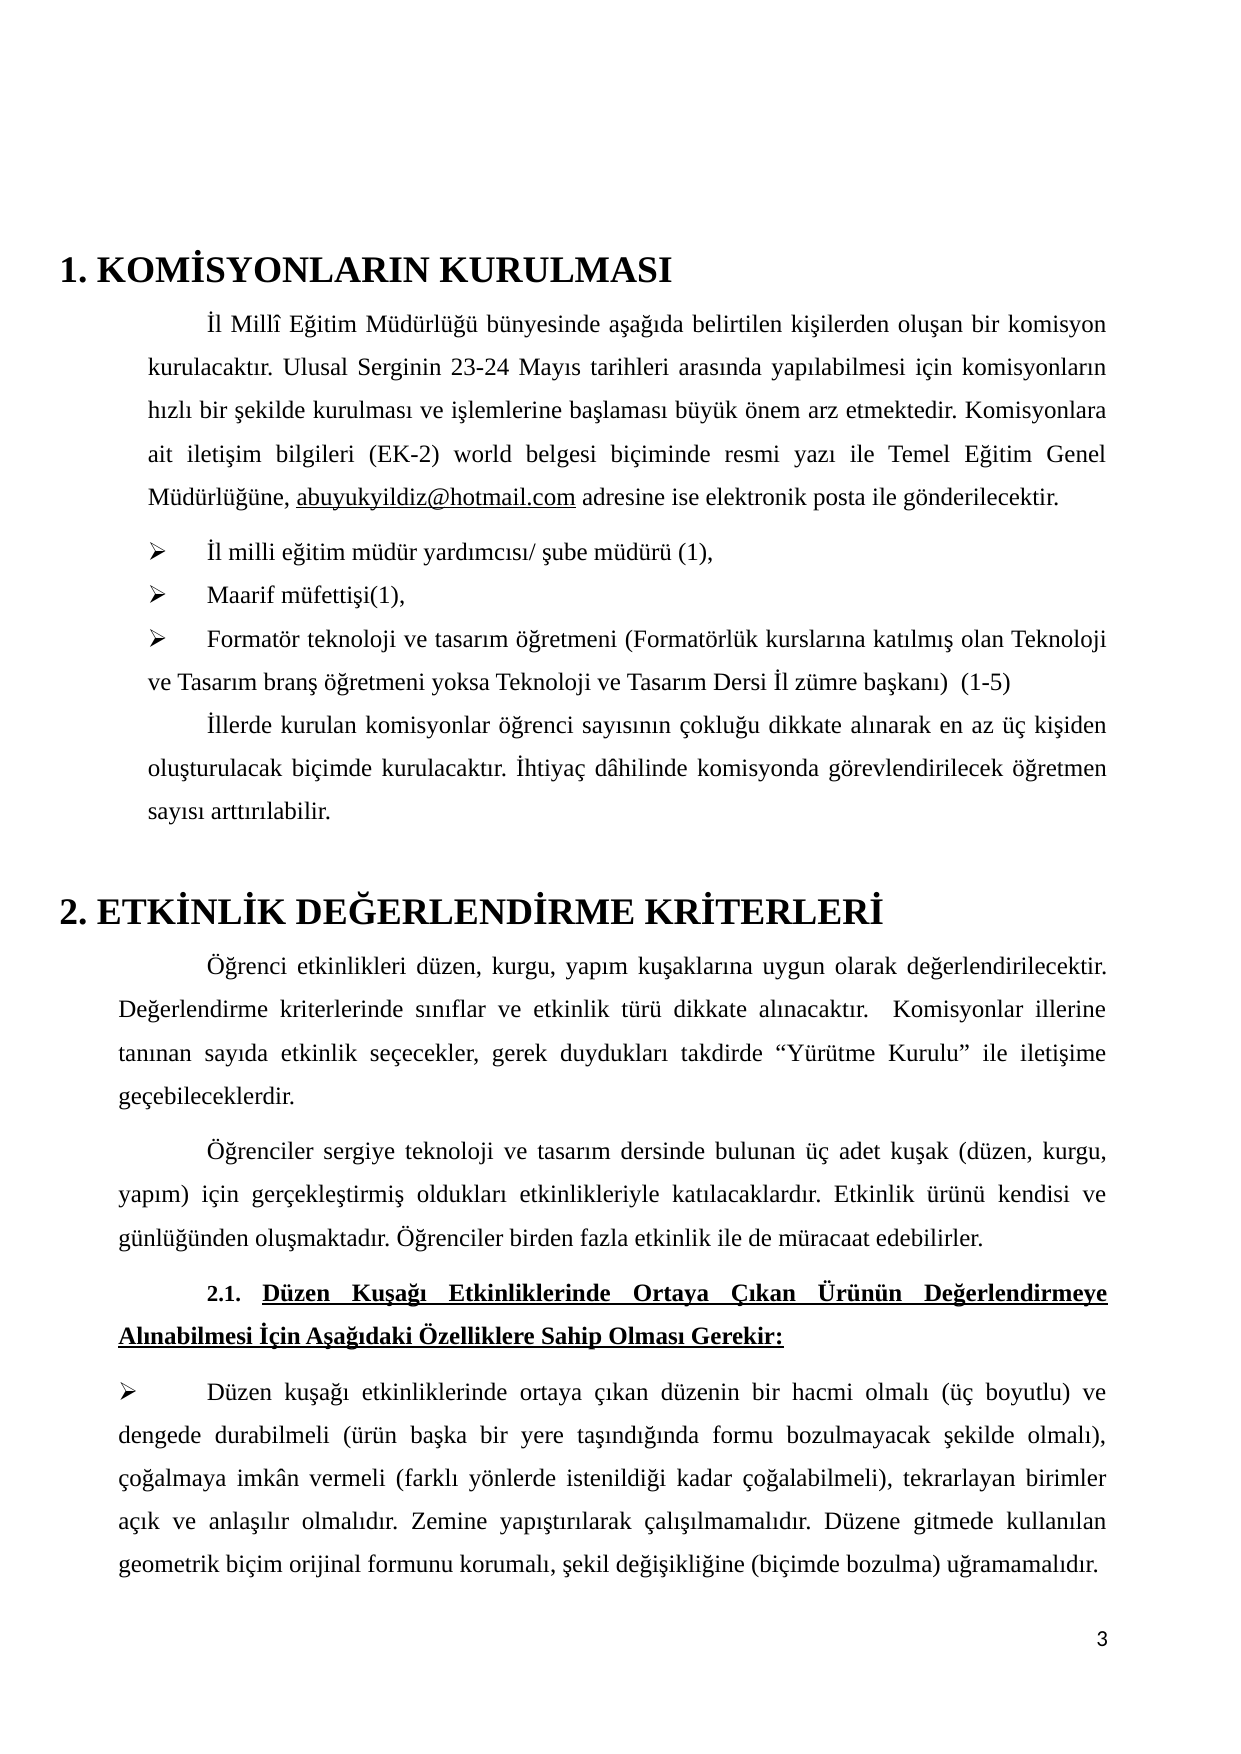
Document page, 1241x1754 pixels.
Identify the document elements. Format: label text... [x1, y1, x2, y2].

subtitle 2.1. Düzen Kuşağı Etkinliklerinde Ortaya Çıkan Ürünün Değerlendirmeye Alınabilmesi İçin Aşağıdaki Özelliklere Sahip Olması Gerekir: [118, 1278, 1107, 1350]
text Öğrenciler sergiye teknoloji ve tasarım dersinde bulunan üç adet kuşak (düzen, kurgu, yapım) için gerçekleştirmiş oldukları etkinlikleriyle katılacaklardır. Etkinlik ürünü kendisi ve günlüğünden oluşmaktadır. Öğrenciler birden fazla etkinlik ile de müracaat edebilirler. [118, 1136, 1107, 1251]
list Maarif müfettişi(1), [148, 581, 1107, 609]
text Öğrenci etkinlikleri düzen, kurgu, yapım kuşaklarına uygun olarak değerlendirilecektir. Değerlendirme kriterlerinde sınıflar ve etkinlik türü dikkate alınacaktır. Komisyonlar illerine tanınan sayıda etkinlik seçecekler, gerek duydukları takdirde “Yürütme Kurulu” ile iletişime geçebileceklerdir. [118, 951, 1107, 1109]
list İl milli eğitim müdür yardımcısı/ şube müdürü (1), [148, 537, 1107, 566]
subtitle 1. KOMİSYONLARIN KURULMASI [59, 247, 1107, 290]
list Düzen kuşağı etkinliklerinde ortaya çıkan düzenin bir hacmi olmalı (üç boyutlu) ve dengede durabilmeli (ürün başka bir yere taşındığında formu bozulmayacak şekilde olmalı), çoğalmaya imkân vermeli (farklı yönlerde istenildiği kadar çoğalabilmeli), tekrarlayan birimler açık ve anlaşılır olmalıdır. Zemine yapıştırılarak çalışılmamalıdır. Düzene gitmede kullanılan geometrik biçim orijinal formunu korumalı, şekil değişikliğine (biçimde bozulma) uğramamalıdır. [118, 1377, 1107, 1578]
text İllerde kurulan komisyonlar öğrenci sayısının çokluğu dikkate alınarak en az üç kişiden oluşturulacak biçimde kurulacaktır. İhtiyaç dâhilinde komisyonda görevlendirilecek öğretmen sayısı arttırılabilir. [148, 710, 1107, 825]
subtitle 2. ETKİNLİK DEĞERLENDİRME KRİTERLERİ [59, 889, 1107, 932]
list Formatör teknoloji ve tasarım öğretmeni (Formatörlük kurslarına katılmış olan Teknoloji ve Tasarım branş öğretmeni yoksa Teknoloji ve Tasarım Dersi İl zümre başkanı) (1-5) [148, 624, 1107, 696]
text İl Millî Eğitim Müdürlüğü bünyesinde aşağıda belirtilen kişilerden oluşan bir komisyon kurulacaktır. Ulusal Serginin 23-24 Mayıs tarihleri arasında yapılabilmesi için komisyonların hızlı bir şekilde kurulması ve işlemlerine başlaması büyük önem arz etmektedir. Komisyonlara ait iletişim bilgileri (EK-2) world belgesi biçiminde resmi yazı ile Temel Eğitim Genel Müdürlüğüne, abuyukyildiz@hotmail.com adresine ise elektronik posta ile gönderilecektir. [148, 309, 1107, 511]
